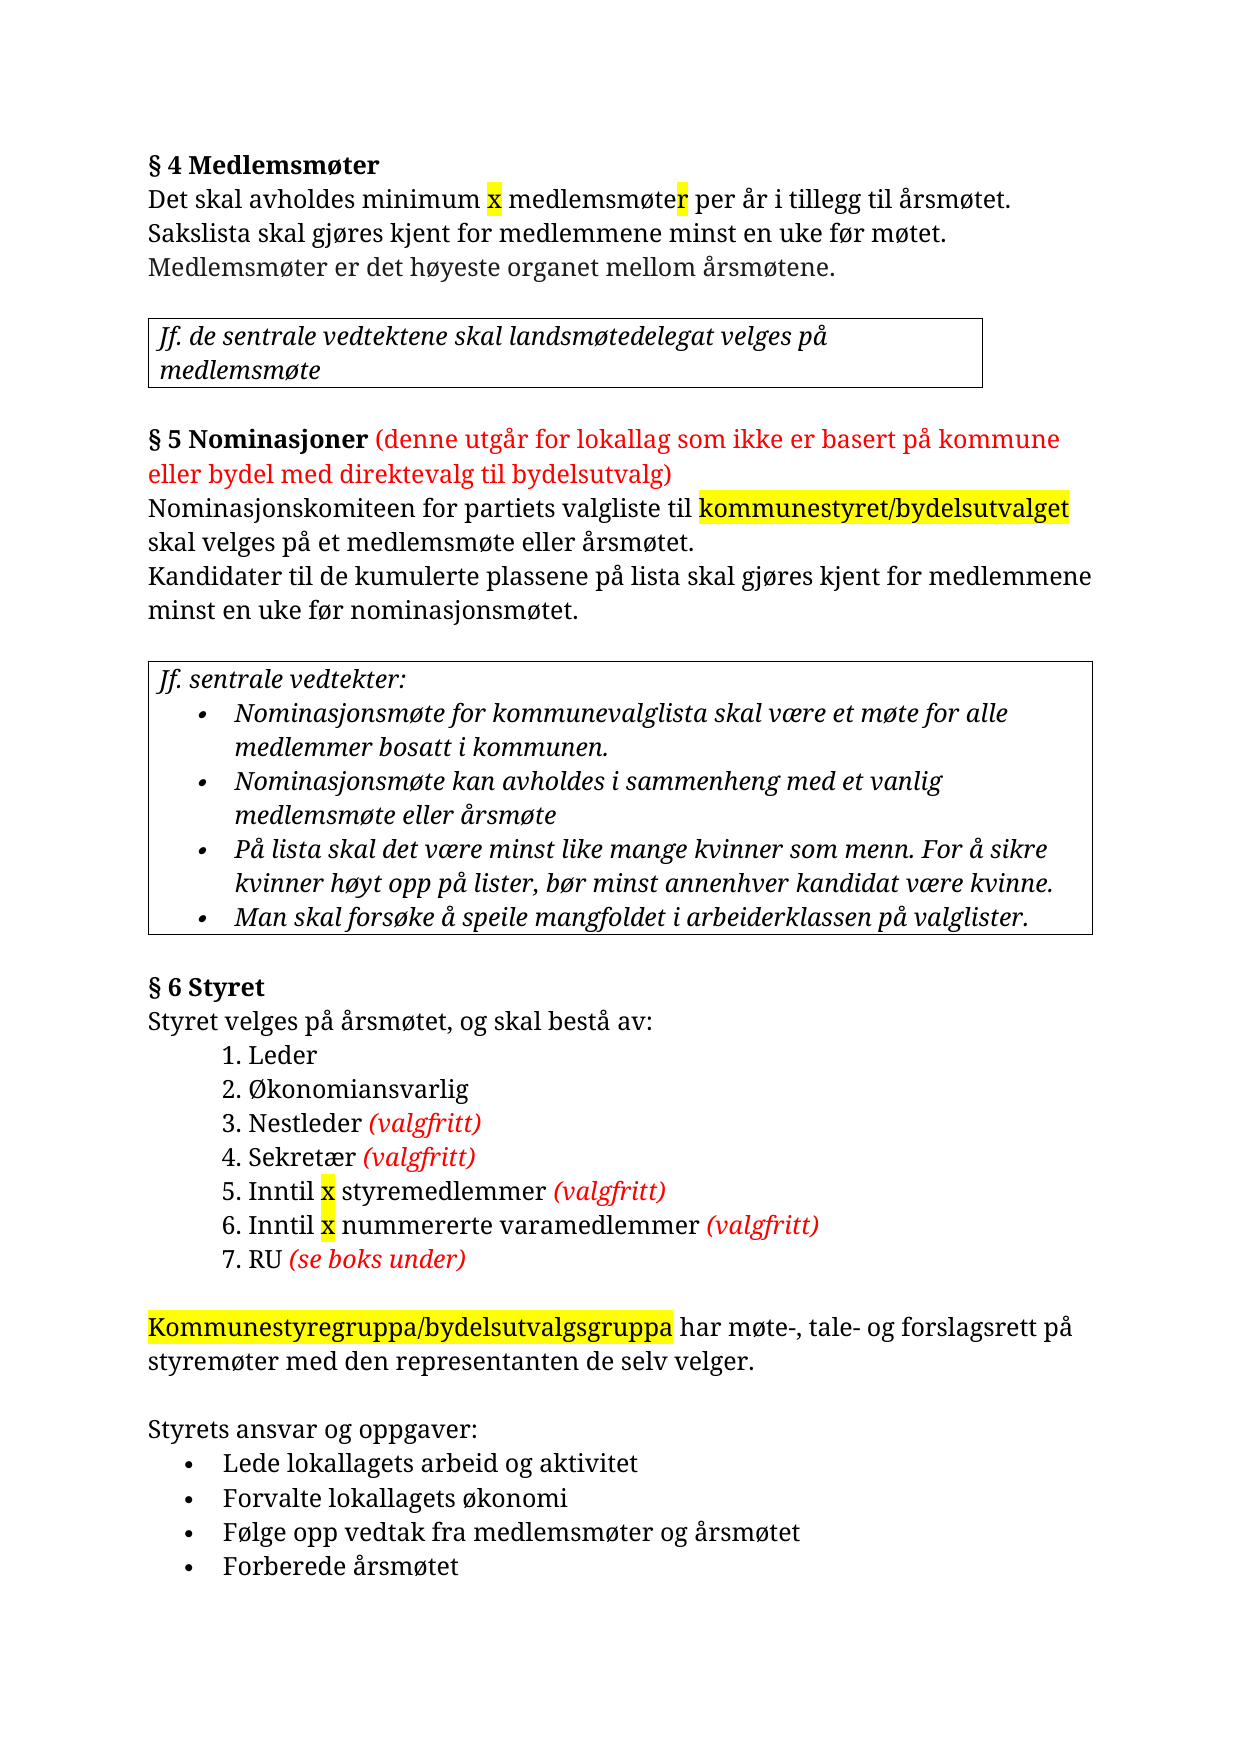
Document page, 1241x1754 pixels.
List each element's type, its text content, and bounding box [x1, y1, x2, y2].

text Sakslista skal gjøres kjent for medlemmene minst en uke før møtet. Medlemsmøter er det høyeste organet mellom årsmøtene. [148, 216, 1093, 284]
text Kommunestyregruppa/bydelsutvalgsgruppa har møte-, tale- og forslagsrett på styremøter med den representanten de selv velger. [148, 1310, 1093, 1378]
text Styrets ansvar og oppgaver: [148, 1412, 1093, 1446]
list Forberede årsmøtet [185, 1548, 1093, 1582]
list Lede lokallagets arbeid og aktivitet [185, 1446, 1093, 1480]
text 1. Leder [148, 1037, 1093, 1071]
text 6. Inntil x nummererte varamedlemmer (valgfritt) [148, 1208, 321, 1242]
text 6. Inntil x nummererte varamedlemmer (valgfritt) [335, 1208, 1093, 1242]
text Styret velges på årsmøtet, og skal bestå av: [148, 1003, 1093, 1037]
text Kandidater til de kumulerte plassene på lista skal gjøres kjent for medlemmene minst en uke før nominasjonsmøtet. [148, 558, 1093, 627]
text 7. RU (se boks under) [148, 1242, 1093, 1276]
text Det skal avholdes minimum x medlemsmøter per år i tillegg til årsmøtet. [148, 182, 487, 216]
text Nominasjonskomiteen for partiets valgliste til kommunestyret/bydelsutvalget skal velges på et medlemsmøte eller årsmøtet. [148, 490, 1093, 558]
text 3. Nestleder (valgfritt) [148, 1106, 1093, 1139]
text Det skal avholdes minimum x medlemsmøter per år i tillegg til årsmøtet. [688, 182, 1093, 216]
text 4. Sekretær (valgfritt) [148, 1139, 1093, 1174]
list Forvalte lokallagets økonomi [185, 1480, 1093, 1514]
list Følge opp vedtak fra medlemsmøter og årsmøtet [185, 1514, 1093, 1548]
text 5. Inntil x styremedlemmer (valgfritt) [335, 1174, 1093, 1208]
table_header Jf. de sentrale vedtektene skal landsmøtedelegat velges på medlemsmøte [149, 319, 982, 387]
table_header Jf. sentrale vedtekter: Nominasjonsmøte for kommunevalglista skal være et møte for alle medlemmer bosatt i kommunen. Nominasjonsmøte kan avholdes i sammenheng med et vanlig medlemsmøte eller årsmøte På lista skal det være minst like mange kvinner som menn. For å sikre kvinner høyt opp på lister, bør minst annenhver kandidat være kvinne. Man skal forsøke å speile mangfoldet i arbeiderklassen på valglister. [149, 662, 1092, 934]
text § 4 Medlemsmøter [148, 148, 1093, 182]
text Det skal avholdes minimum x medlemsmøter per år i tillegg til årsmøtet. [502, 182, 677, 216]
text 5. Inntil x styremedlemmer (valgfritt) [148, 1174, 321, 1208]
text § 6 Styret [148, 969, 1093, 1003]
text § 5 Nominasjoner (denne utgår for lokallag som ikke er basert på kommune eller bydel med direktevalg til bydelsutvalg) [148, 422, 1093, 490]
text 2. Økonomiansvarlig [148, 1071, 1093, 1106]
